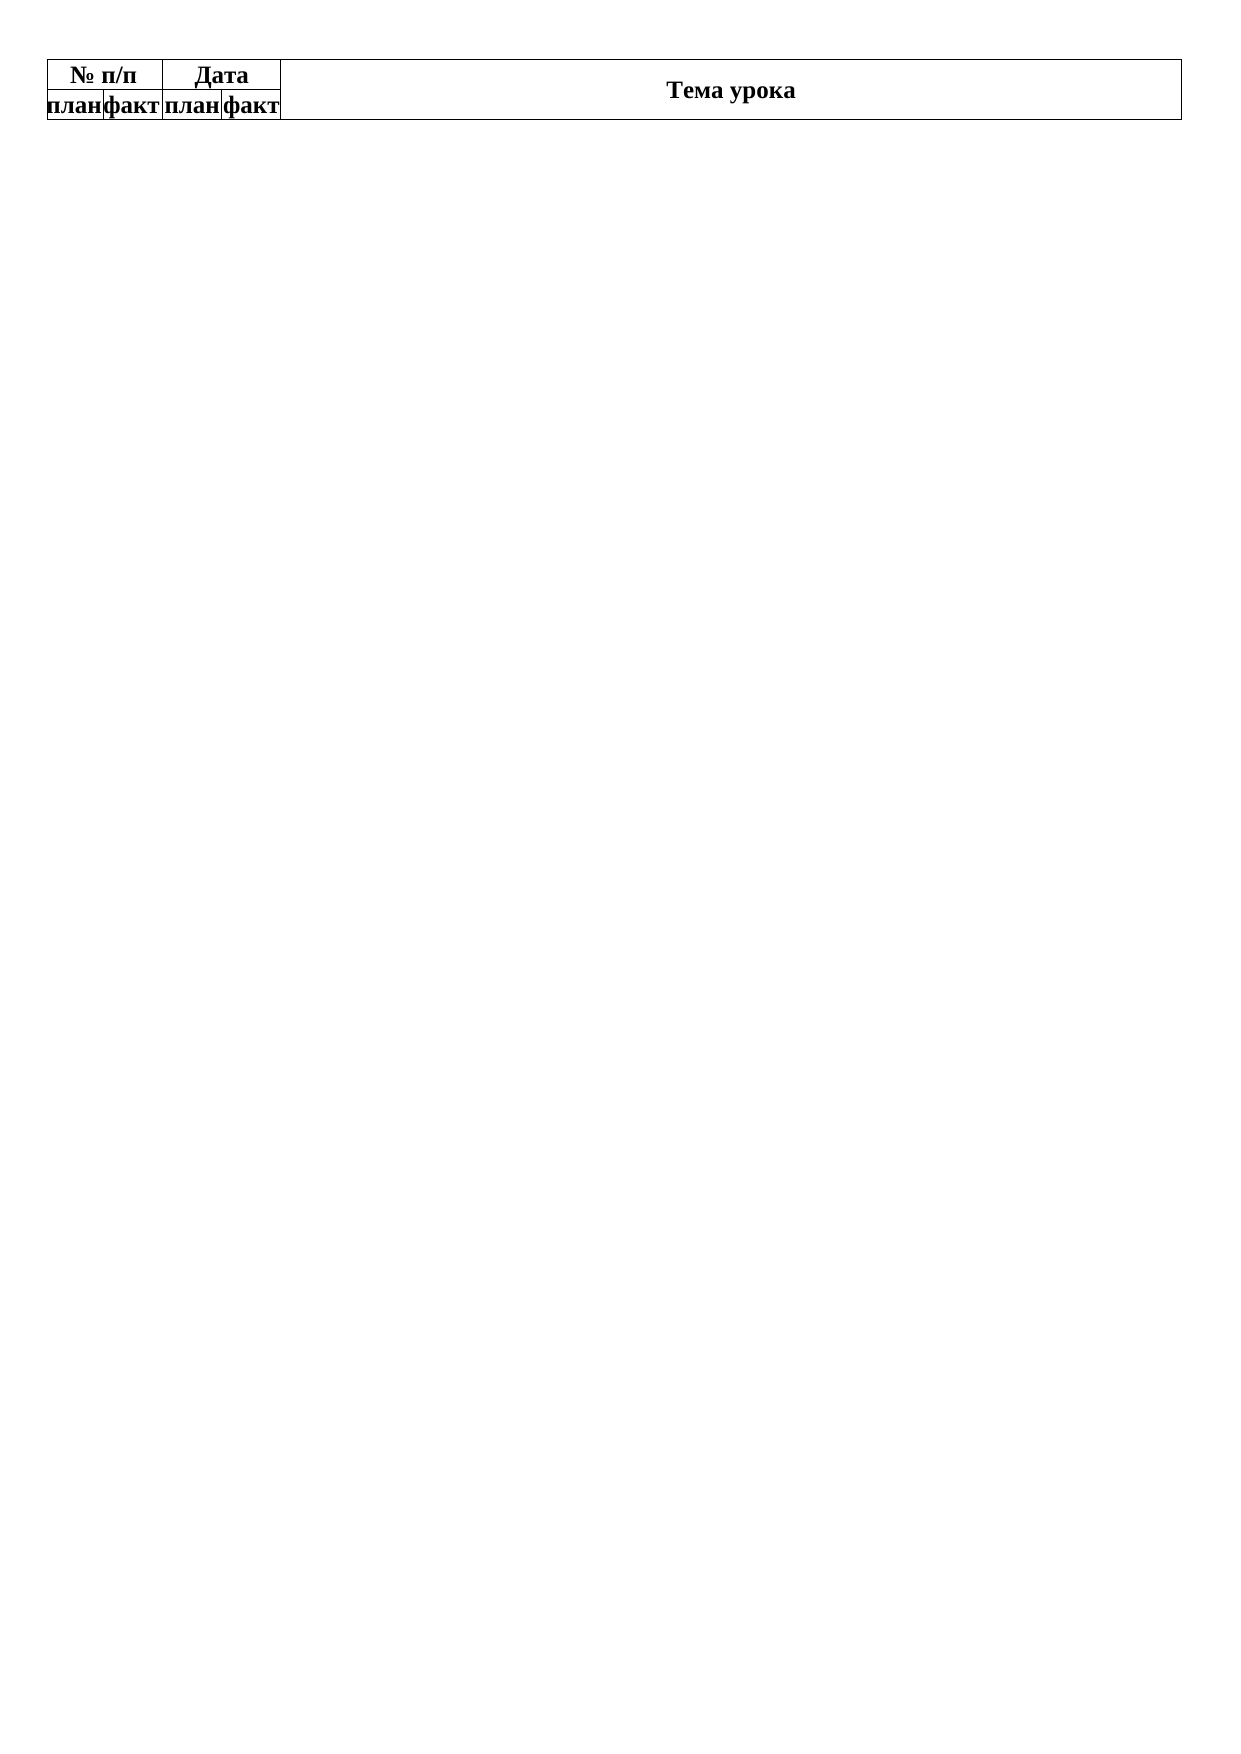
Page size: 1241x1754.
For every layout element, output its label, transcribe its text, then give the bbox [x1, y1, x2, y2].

table_cell факт [104, 90, 162, 119]
table_header Тема урока [281, 60, 1181, 119]
table_cell план [163, 90, 221, 119]
table_header № п/п [48, 60, 162, 89]
table_cell план [48, 90, 103, 119]
table_header Дата [163, 60, 280, 89]
table_cell факт [222, 90, 280, 119]
